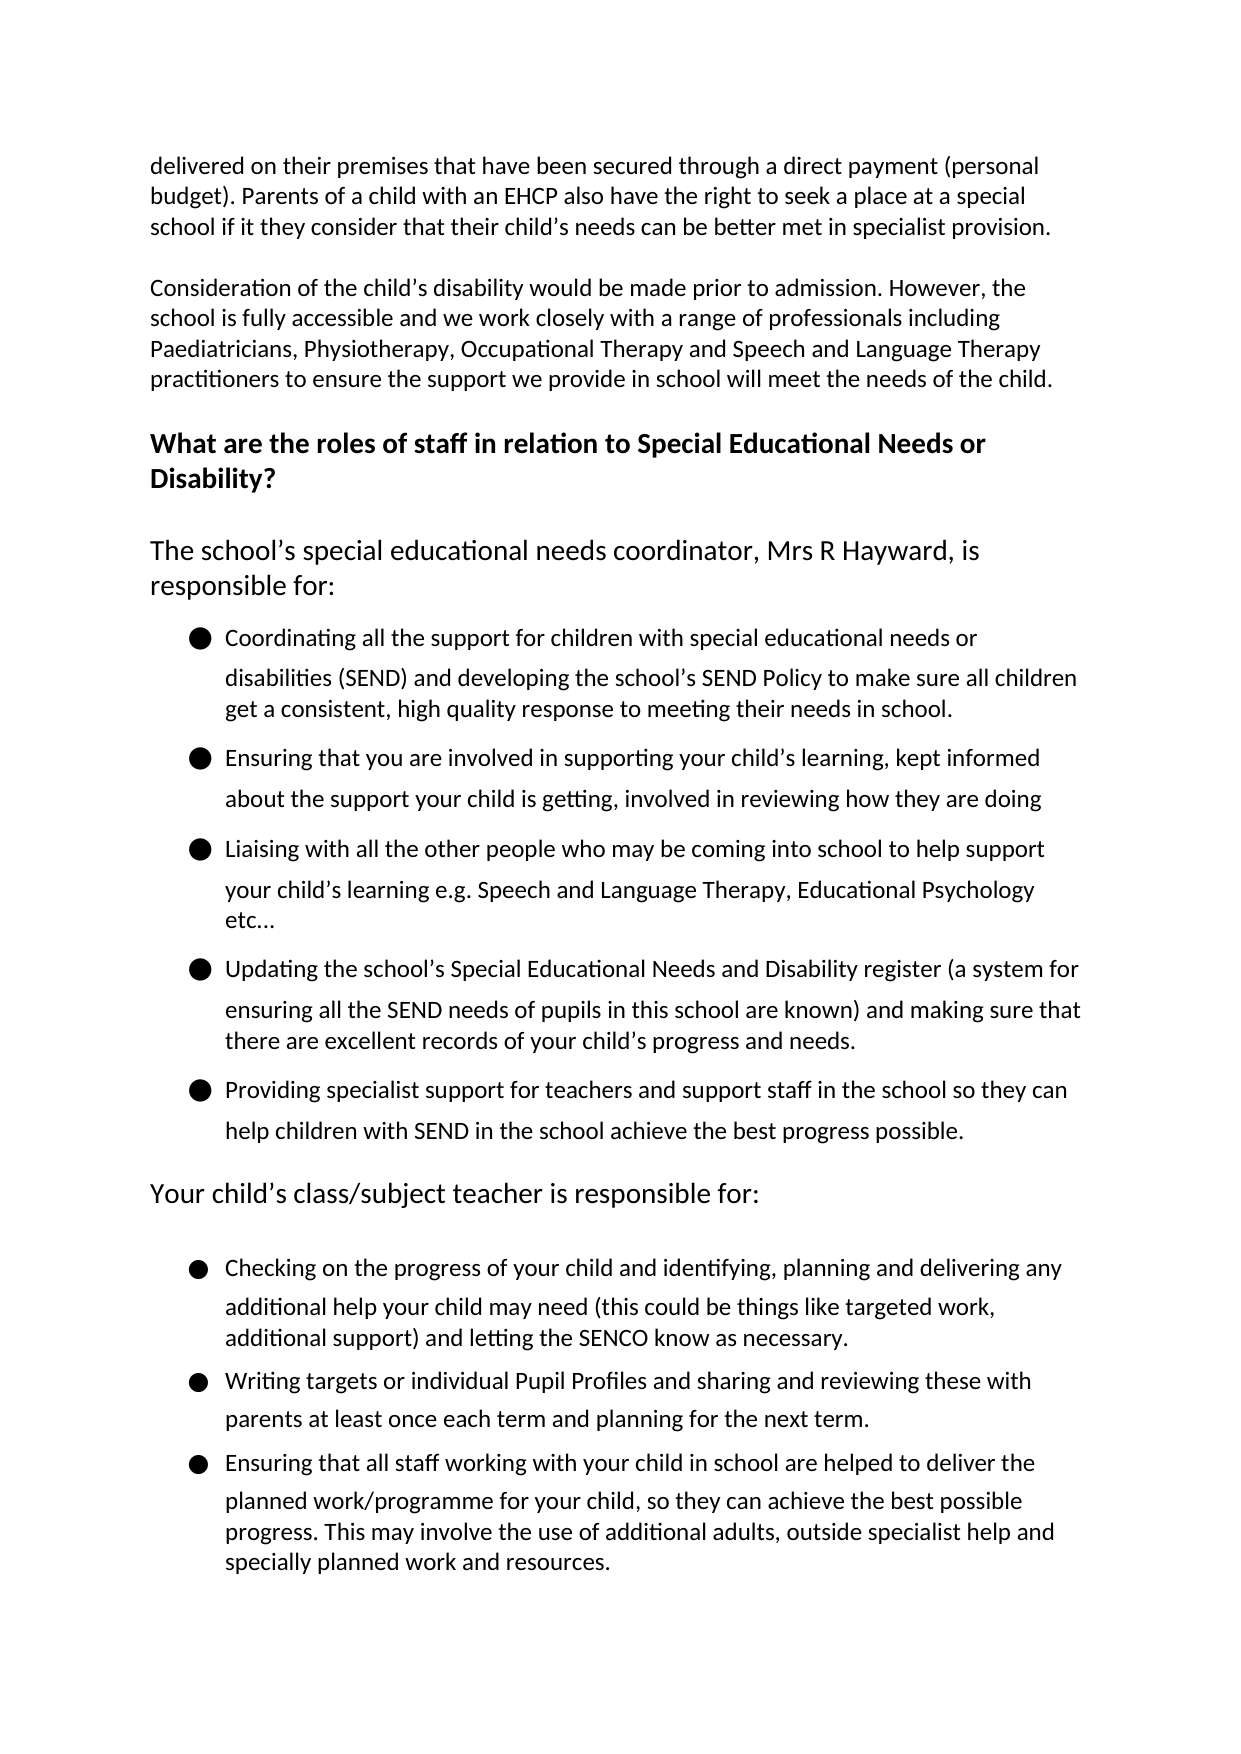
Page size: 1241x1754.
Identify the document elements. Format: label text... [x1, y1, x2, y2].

list Ensuring that all staff working with your child in school are helped to deliver the planned work/programme for your child, so they can achieve the best possible progress. This may involve the use of additional adults, outside specialist help and specially planned work and resources. [187, 1434, 1090, 1577]
list Checking on the progress of your child and identifying, planning and delivering any additional help your child may need (this could be things like targeted work, additional support) and letting the SENCO know as necessary. [187, 1240, 1090, 1352]
text The school’s special educational needs coordinator, Mrs R Hayward, is responsible for: [150, 532, 1090, 603]
list Updating the school’s Special Educational Needs and Disability register (a system for ensuring all the SEND needs of pupils in this school are known) and making sure that there are excellent records of your child’s progress and needs. [187, 935, 1090, 1056]
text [150, 150, 1090, 242]
list Providing specialist support for teachers and support staff in the school so they can help children with SEND in the school achieve the best progress possible. [187, 1056, 1090, 1146]
list Liaising with all the other people who may be coming into school to help support your child’s learning e.g. Speech and Language Therapy, Educational Psychology etc... [187, 814, 1090, 935]
list Ensuring that you are involved in supporting your child’s learning, kept informed about the support your child is getting, involved in reviewing how they are doing [187, 724, 1090, 814]
text What are the roles of staff in relation to Special Educational Needs or Disability? [150, 425, 1090, 496]
text Your child’s class/subject teacher is responsible for: [150, 1175, 1090, 1211]
text Consideration of the child’s disability would be made prior to admission. However, the school is fully accessible and we work closely with a range of professionals including Paediatricians, Physiotherapy, Occupational Therapy and Speech and Language Therapy practitioners to ensure the support we provide in school will meet the needs of the child. [150, 272, 1090, 394]
list Coordinating all the support for children with special educational needs or disabilities (SEND) and developing the school’s SEND Policy to make sure all children get a consistent, high quality response to meeting their needs in school. [187, 603, 1090, 724]
list Writing targets or individual Pupil Profiles and sharing and reviewing these with parents at least once each term and planning for the next term. [187, 1352, 1090, 1434]
